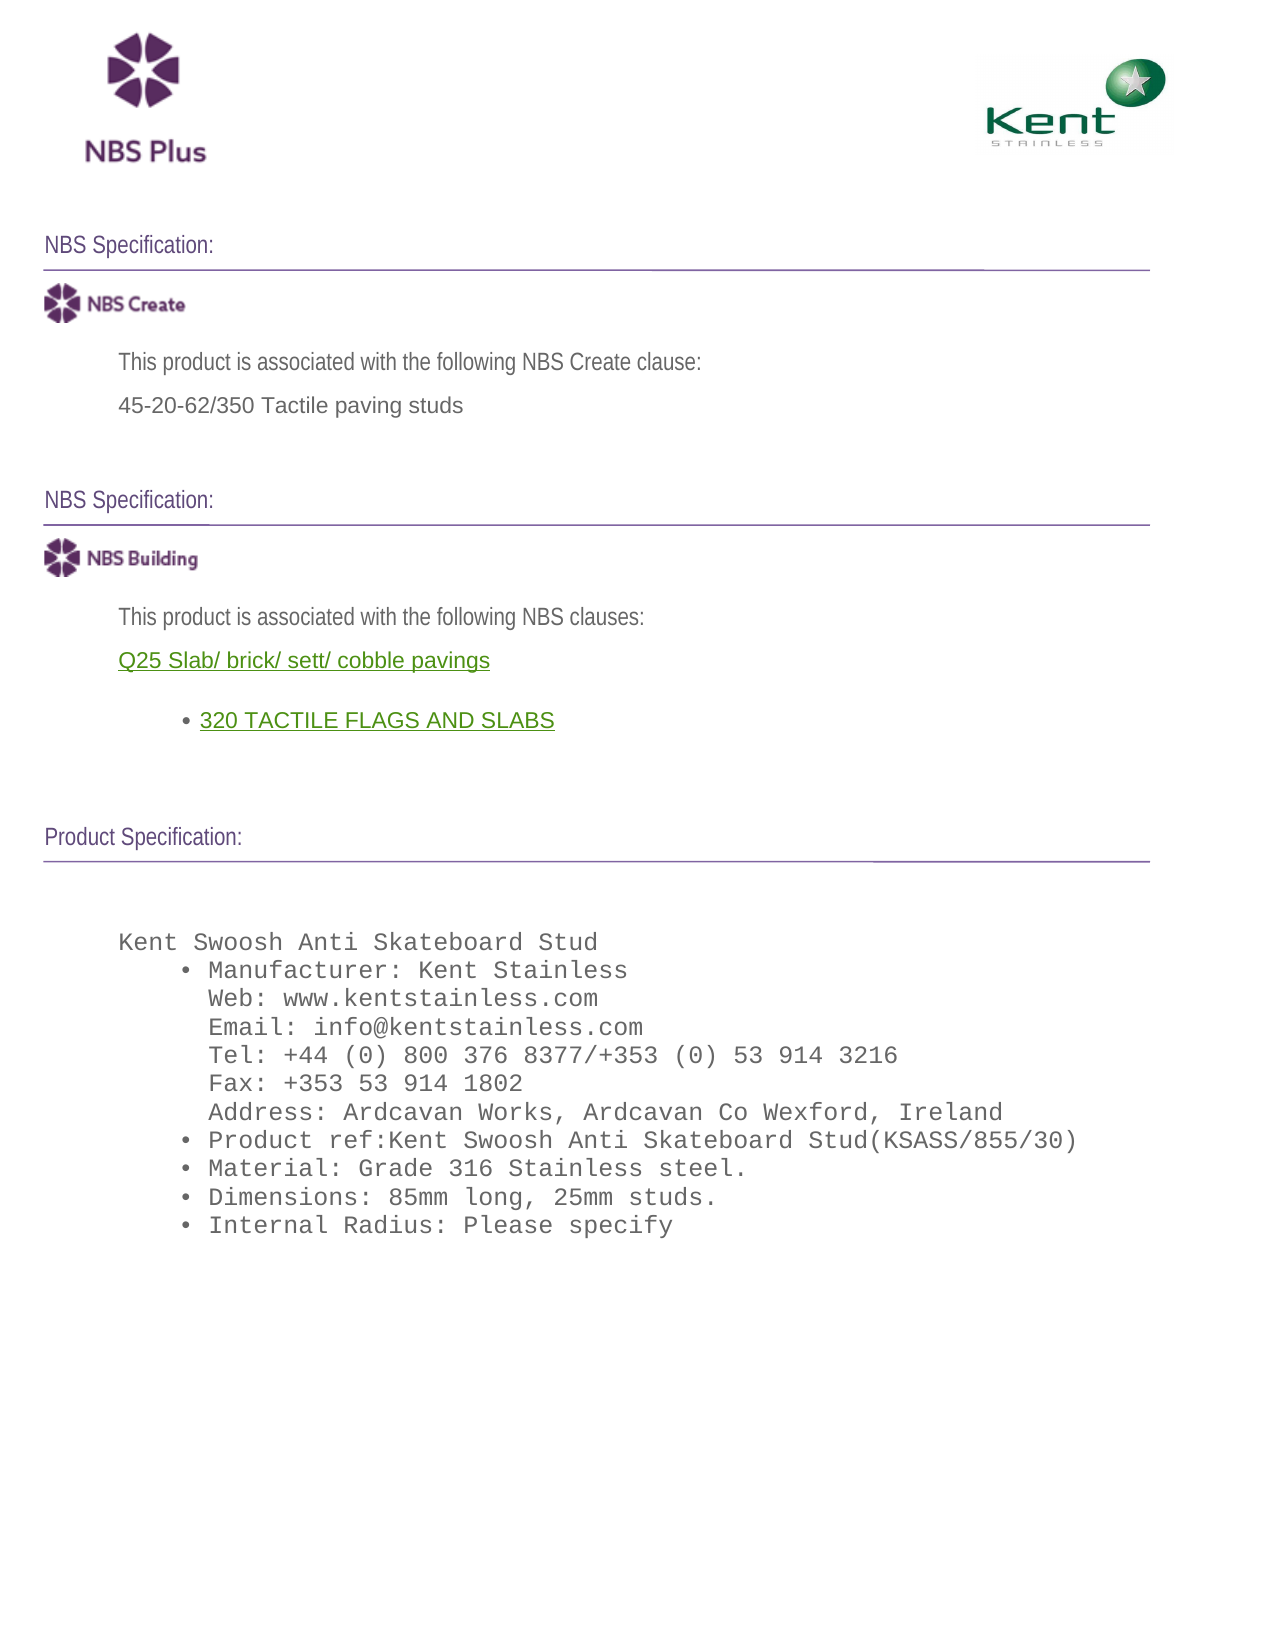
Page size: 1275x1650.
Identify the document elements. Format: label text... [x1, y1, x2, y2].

picture [975, 54, 1174, 155]
text • Dimensions: 85mm long, 25mm studs. [118, 1184, 1157, 1212]
text Q25 Slab/ brick/ sett/ cobble pavings [118, 647, 1157, 674]
text This product is associated with the following NBS Create clause: [118, 347, 1157, 376]
text Fax: +353 53 914 1802 [118, 1071, 1157, 1099]
text • Internal Radius: Please specify [118, 1212, 1157, 1241]
text • Product ref:Kent Swoosh Anti Skateboard Stud(KSASS/855/30) [118, 1127, 1157, 1156]
picture [44, 283, 198, 323]
text 45-20-62/350 Tactile paving studs [118, 392, 1157, 419]
text Web: www.kentstainless.com [118, 986, 1157, 1014]
text NBS Specification: [44, 485, 1152, 514]
text Tel: +44 (0) 800 376 8377/+353 (0) 53 914 3216 [118, 1042, 1157, 1071]
text Product Specification: [44, 822, 1152, 850]
picture [44, 538, 198, 577]
text • Material: Grade 316 Stainless steel. [118, 1156, 1157, 1184]
text • Manufacturer: Kent Stainless [118, 957, 1157, 986]
text Email: info@kentstainless.com [118, 1014, 1157, 1042]
text This product is associated with the following NBS clauses: [118, 602, 1157, 631]
list 320 TACTILE FLAGS AND SLABS [183, 707, 1157, 733]
text Address: Ardcavan Works, Ardcavan Co Wexford, Ireland [118, 1099, 1157, 1127]
text Kent Swoosh Anti Skateboard Stud [118, 929, 1157, 957]
text NBS Specification: [44, 230, 1152, 259]
picture [45, 7, 246, 209]
